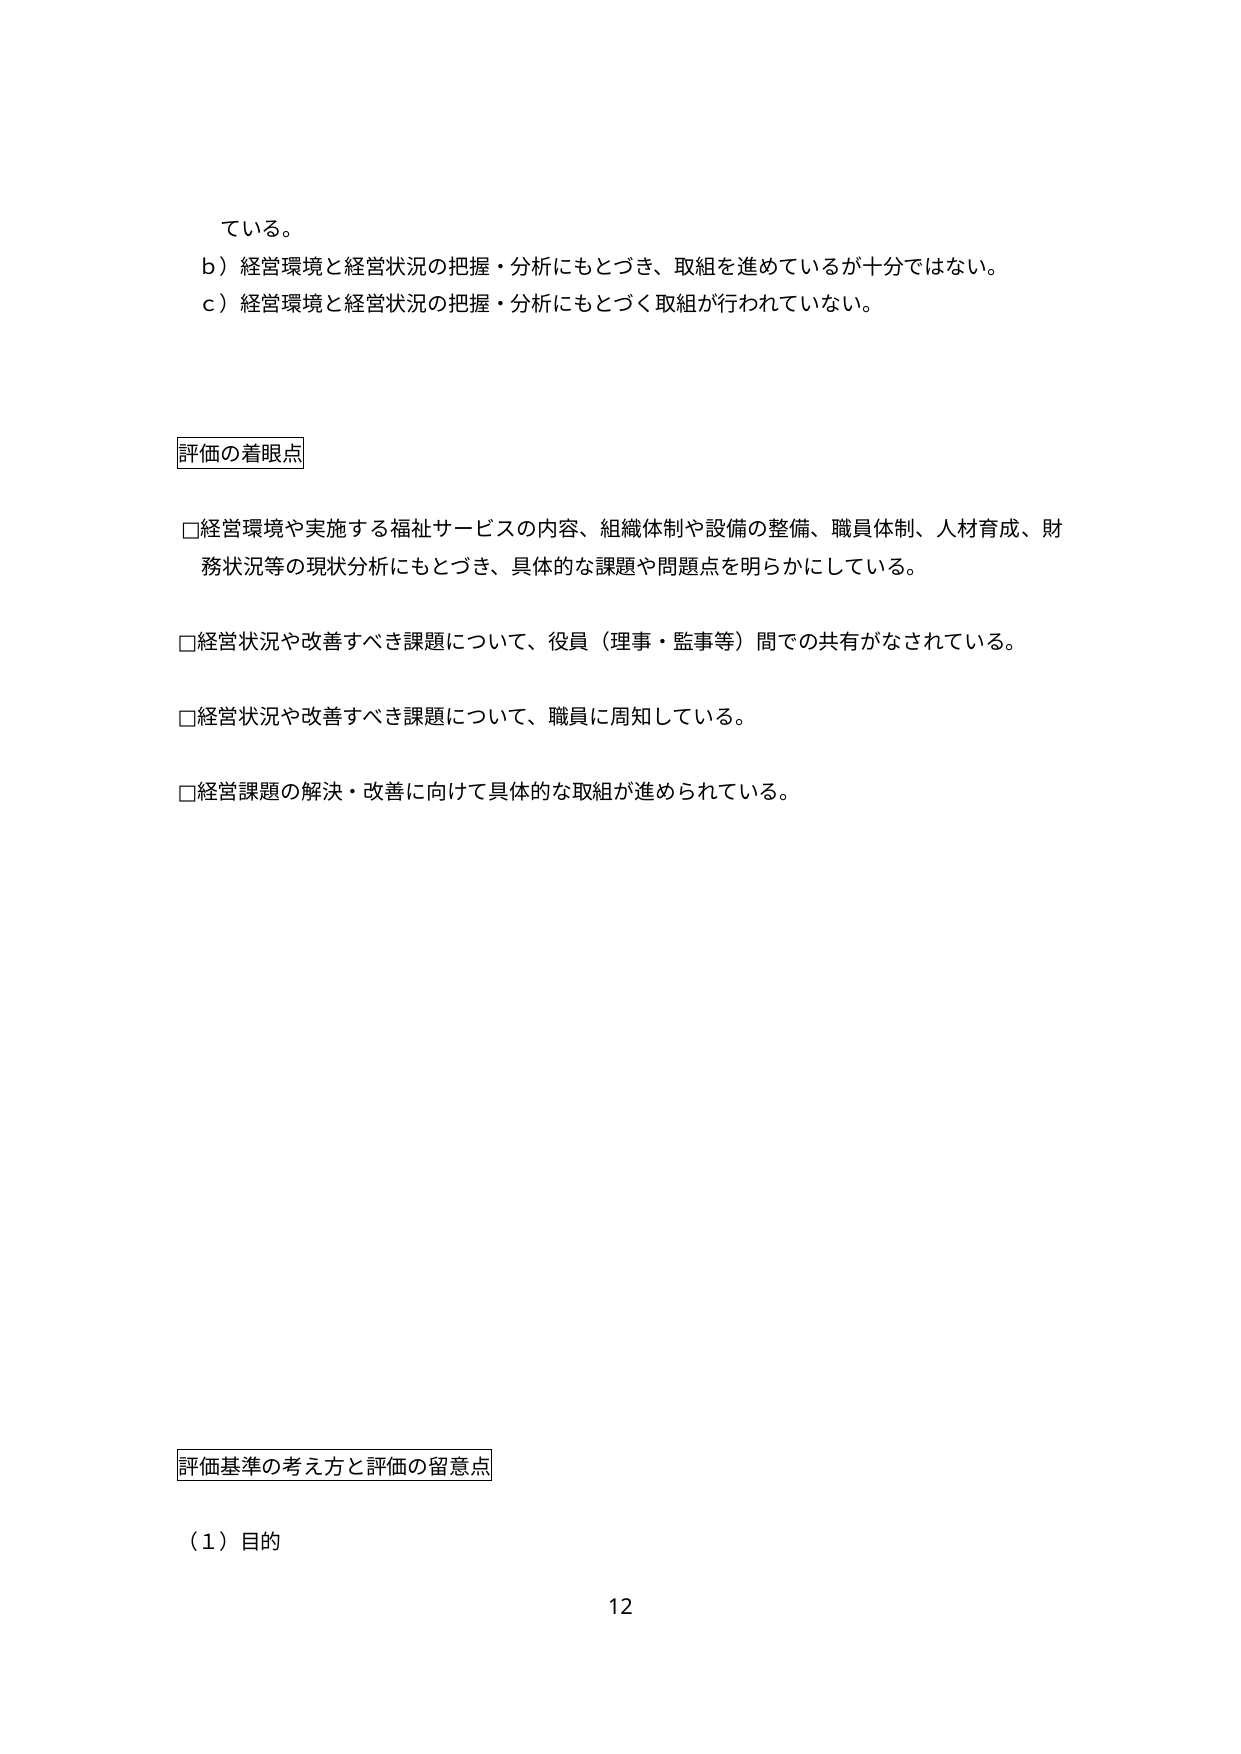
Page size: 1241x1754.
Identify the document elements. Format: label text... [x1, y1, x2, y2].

text （１）目的 [177, 1521, 1063, 1559]
text □経営環境や実施する福祉サービスの内容、組織体制や設備の整備、職員体制、人材育成、財務状況等の現状分析にもとづき、具体的な課題や問題点を明らかにしている。 [181, 509, 1063, 584]
text ｂ）経営環境と経営状況の把握・分析にもとづき、取組を進めているが十分ではない。 [177, 246, 1063, 284]
text ｃ）経営環境と経営状況の把握・分析にもとづく取組が行われていない。 [177, 284, 1063, 321]
text □経営状況や改善すべき課題について、役員（理事・監事等）間での共有がなされている。 [177, 621, 1063, 659]
text 評価の着眼点 [177, 434, 1063, 471]
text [199, 209, 1063, 246]
text □経営課題の解決・改善に向けて具体的な取組が進められている。 [177, 771, 1063, 809]
text 評価基準の考え方と評価の留意点 [177, 1446, 1063, 1484]
text □経営状況や改善すべき課題について、職員に周知している。 [177, 696, 1063, 734]
